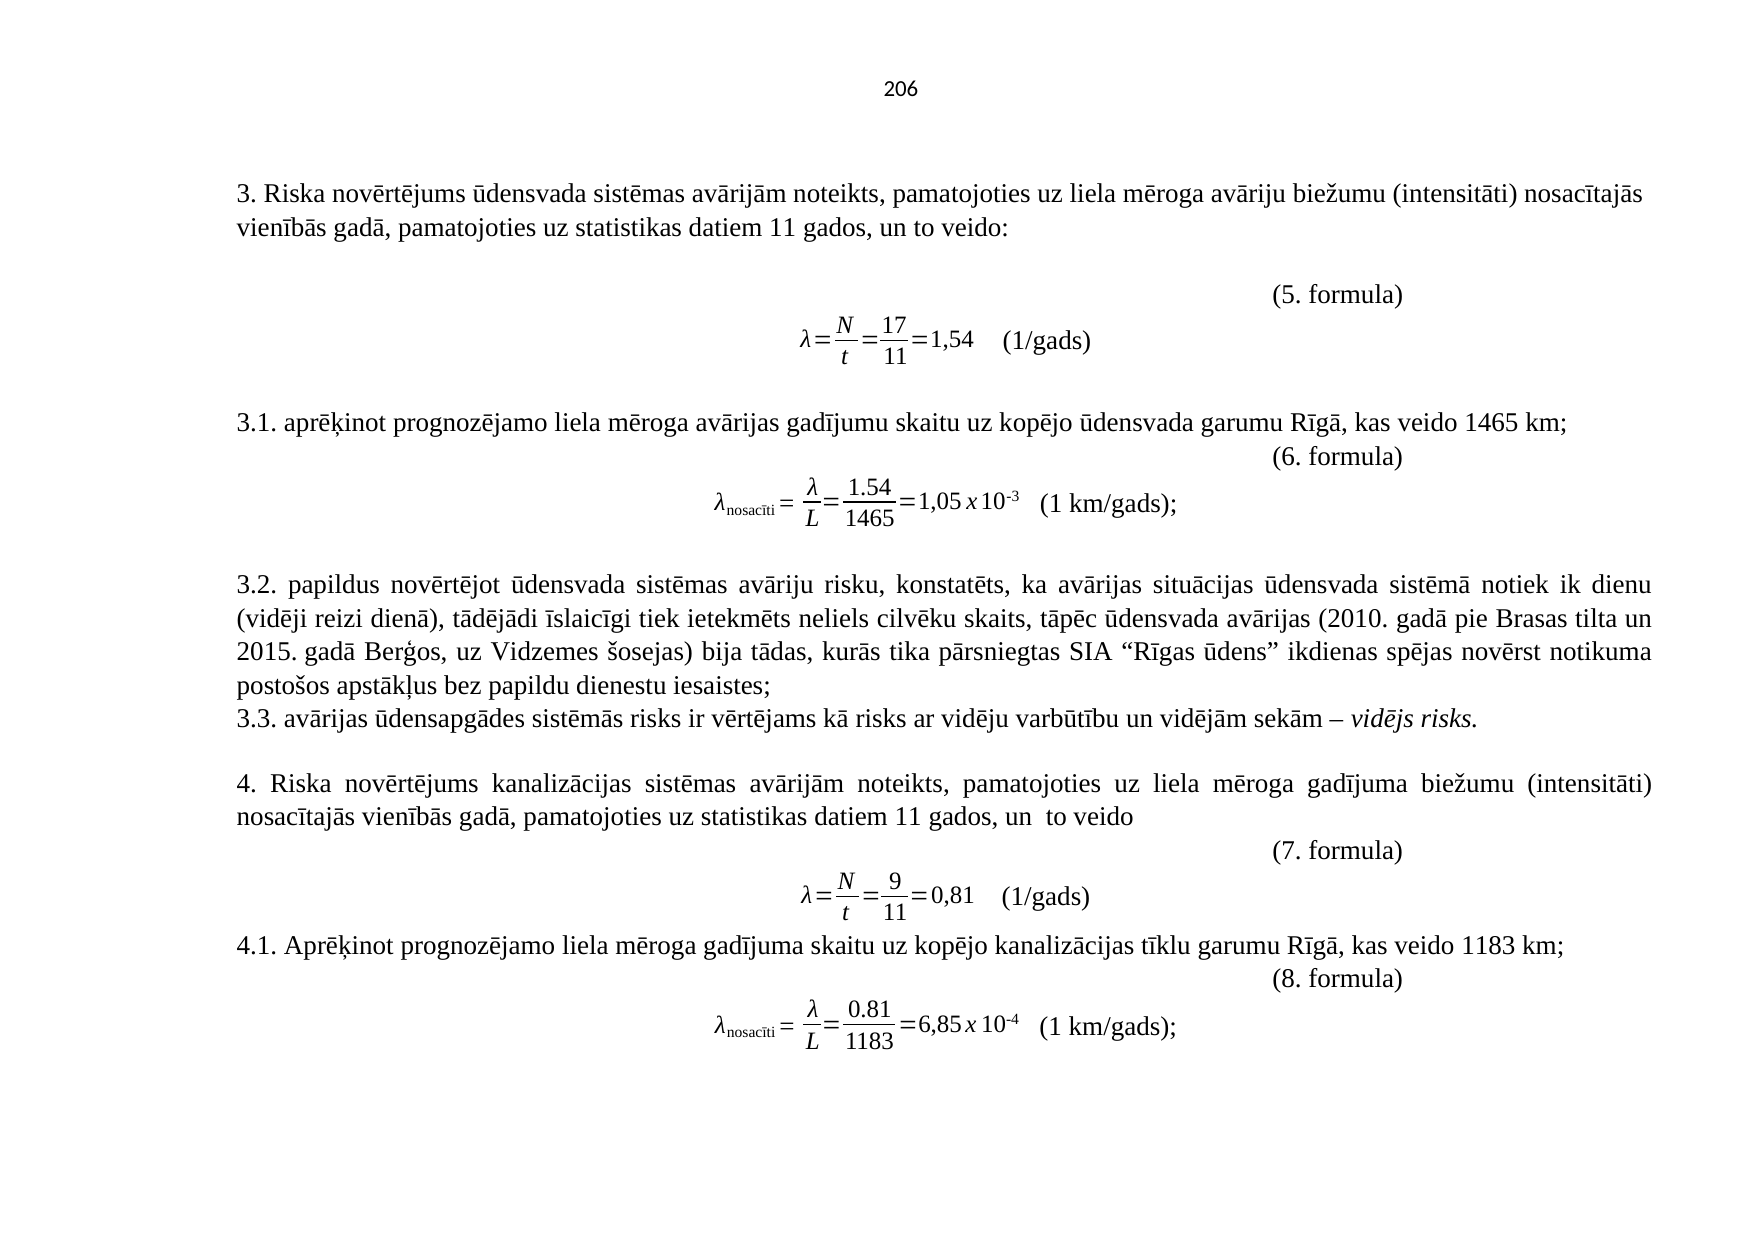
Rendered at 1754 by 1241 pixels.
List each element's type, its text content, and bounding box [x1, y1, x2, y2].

list 3. Riska novērtējums ūdensvada sistēmas avārijām noteikts, pamatojoties uz liela mēroga avāriju biežumu (intensitāti) nosacītajās vienībās gadā, pamatojoties uz statistikas datiem 11 gados, un to veido: [236, 177, 1654, 242]
list 4.1. Aprēķinot prognozējamo liela mēroga gadījuma skaitu uz kopējo kanalizācijas tīklu garumu Rīgā, kas veido 1183 km; [236, 929, 1654, 960]
list 4. Riska novērtējums kanalizācijas sistēmas avārijām noteikts, pamatojoties uz liela mēroga gadījuma biežumu (intensitāti) nosacītajās vienībās gadā, pamatojoties uz statistikas datiem 11 gados, un to veido [236, 767, 1654, 832]
list (5. formula) [298, 278, 1403, 309]
list (1/gads) [236, 311, 1654, 370]
list nosacīti = -3 (1 km/gads); [236, 473, 1654, 532]
list (6. formula) [236, 440, 1403, 471]
list (7. formula) [236, 834, 1403, 865]
list (1/gads) [236, 868, 1654, 927]
list (8. formula) [236, 962, 1403, 994]
list 3.3. avārijas ūdensapgādes sistēmās risks ir vērtējams kā risks ar vidēju varbūtību un vidējām sekām – vidējs risks. [236, 702, 1654, 733]
list nosacīti = -4 (1 km/gads); [236, 996, 1654, 1055]
list 3.2. papildus novērtējot ūdensvada sistēmas avāriju risku, konstatēts, ka avārijas situācijas ūdensvada sistēmā notiek ik dienu (vidēji reizi dienā), tādējādi īslaicīgi tiek ietekmēts neliels cilvēku skaits, tāpēc ūdensvada avārijas (2010. gadā pie Brasas tilta un 2015. gadā Berģos, uz Vidzemes šosejas) bija tādas, kurās tika pārsniegtas SIA “Rīgas ūdens” ikdienas spējas novērst notikuma postošos apstākļus bez papildu dienestu iesaistes; [236, 568, 1654, 700]
list 3.1. aprēķinot prognozējamo liela mēroga avārijas gadījumu skaitu uz kopējo ūdensvada garumu Rīgā, kas veido 1465 km; [236, 406, 1654, 437]
